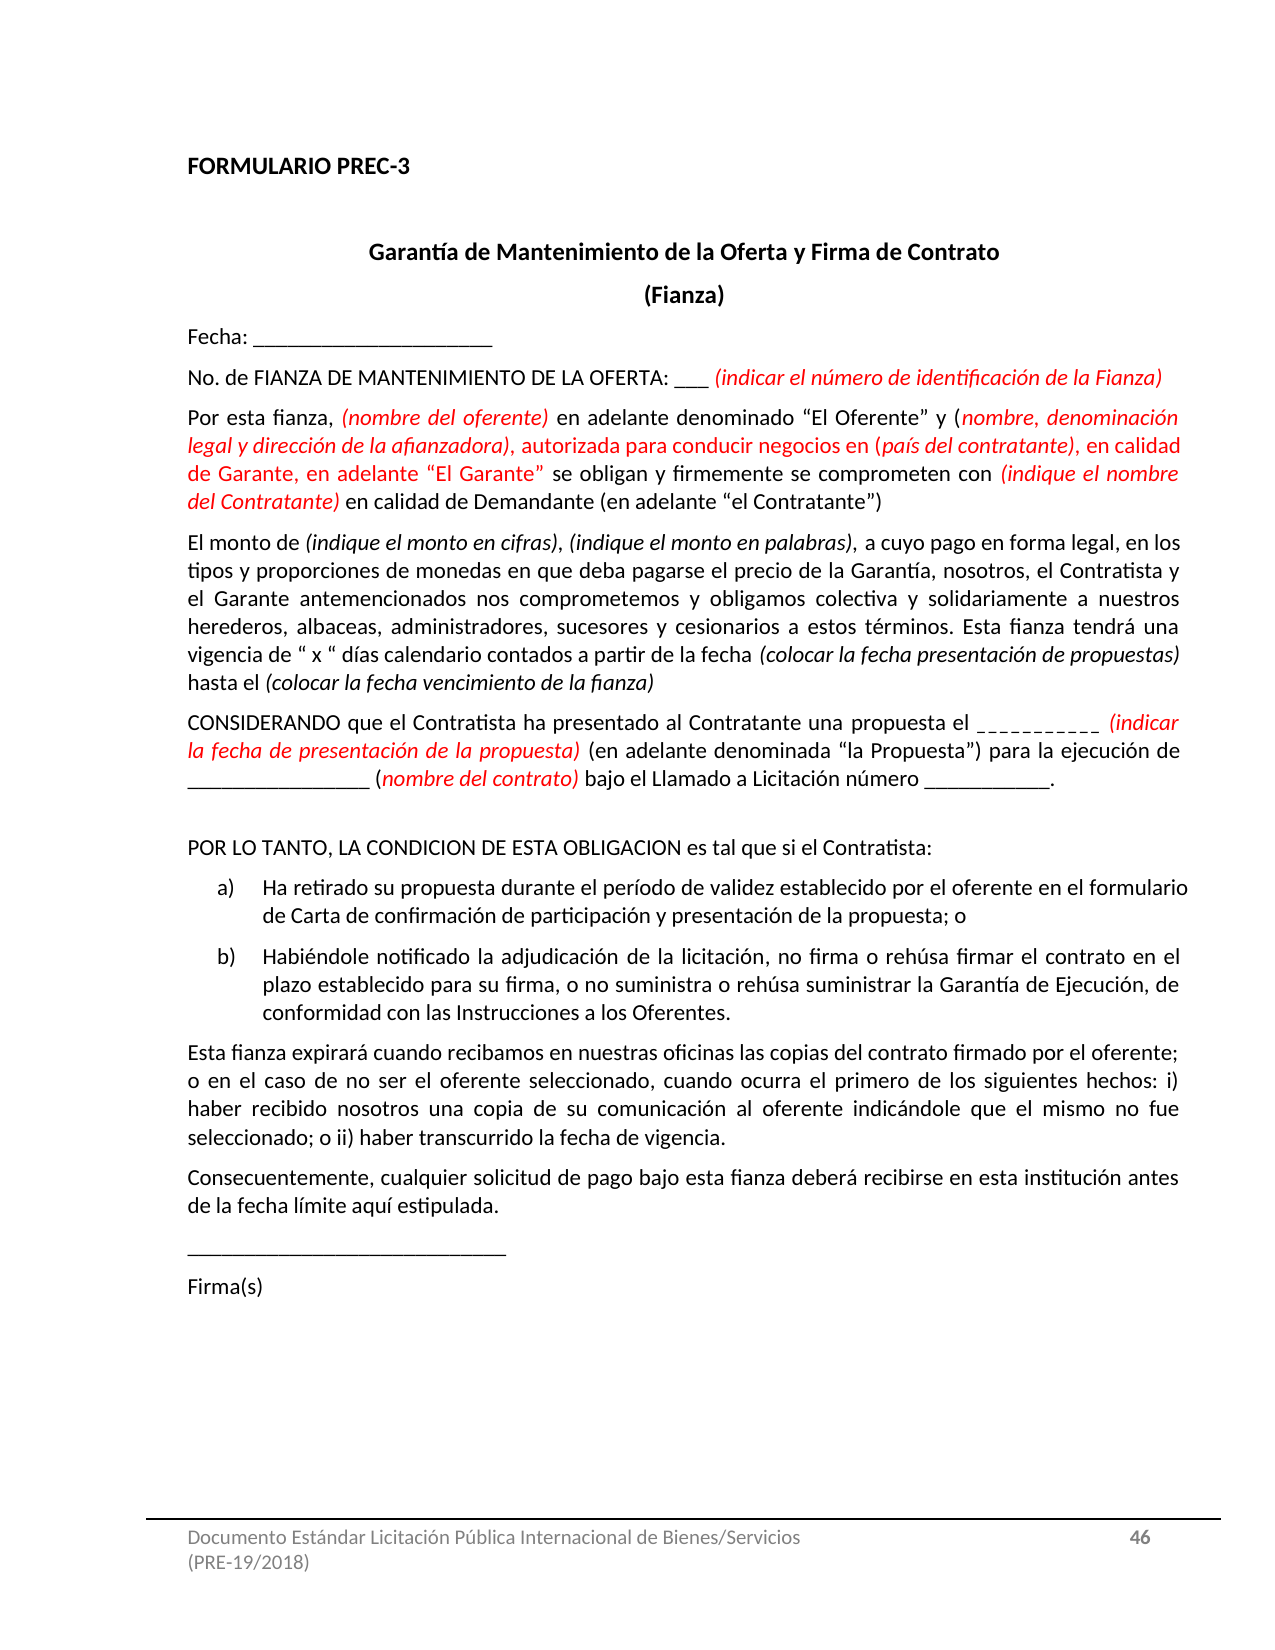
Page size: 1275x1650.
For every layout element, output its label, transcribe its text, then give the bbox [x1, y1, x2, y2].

text POR LO TANTO, LA CONDICION DE ESTA OBLIGACION es tal que si el Contratista: [187, 833, 1181, 861]
text FORMULARIO PREC-3 [187, 150, 1181, 181]
text b) Habiéndole notificado la adjudicación de la licitación, no firma o rehúsa firmar el contrato en el plazo establecido para su firma, o no suministra o rehúsa suministrar la Garantía de Ejecución, de conformidad con las Instrucciones a los Oferentes. [217, 942, 1181, 1026]
text No. de FIANZA DE MANTENIMIENTO DE LA OFERTA: ___ (indicar el número de identificación de la Fianza) [187, 363, 1181, 391]
text ____________________________ [187, 1232, 1181, 1260]
text Por esta fianza, (nombre del oferente) en adelante denominado “El Oferente” y (nombre, denominación legal y dirección de la afianzadora), autorizada para conducir negocios en (país del contratante), en calidad de Garante, en adelante “El Garante” se obligan y firmemente se comprometen con (indique el nombre del Contratante) en calidad de Demandante (en adelante “el Contratante”) [187, 403, 1181, 515]
text CONSIDERANDO que el Contratista ha presentado al Contratante una propuesta el ___________ (indicar la fecha de presentación de la propuesta) (en adelante denominada “la Propuesta”) para la ejecución de ________________ (nombre del contrato) bajo el Llamado a Licitación número ___________. [187, 708, 1181, 792]
list Ha retirado su propuesta durante el período de validez establecido por el oferente en el formulario de Carta de confirmación de participación y presentación de la propuesta; o [217, 873, 1191, 929]
text Fecha: _____________________ [187, 322, 1181, 350]
text Esta fianza expirará cuando recibamos en nuestras oficinas las copias del contrato firmado por el oferente; o en el caso de no ser el oferente seleccionado, cuando ocurra el primero de los siguientes hechos: i) haber recibido nosotros una copia de su comunicación al oferente indicándole que el mismo no fue seleccionado; o ii) haber transcurrido la fecha de vigencia. [187, 1038, 1181, 1151]
text El monto de (indique el monto en cifras), (indique el monto en palabras), a cuyo pago en forma legal, en los tipos y proporciones de monedas en que deba pagarse el precio de la Garantía, nosotros, el Contratista y el Garante antemencionados nos comprometemos y obligamos colectiva y solidariamente a nuestros herederos, albaceas, administradores, sucesores y cesionarios a estos términos. Esta fianza tendrá una vigencia de “ x “ días calendario contados a partir de la fecha (colocar la fecha presentación de propuestas) hasta el (colocar la fecha vencimiento de la fianza) [187, 528, 1181, 696]
text (Fianza) [187, 279, 1181, 309]
text Garantía de Mantenimiento de la Oferta y Firma de Contrato [187, 236, 1181, 267]
text Firma(s) [187, 1272, 1181, 1300]
text Consecuentemente, cualquier solicitud de pago bajo esta fianza deberá recibirse en esta institución antes de la fecha límite aquí estipulada. [187, 1163, 1181, 1219]
